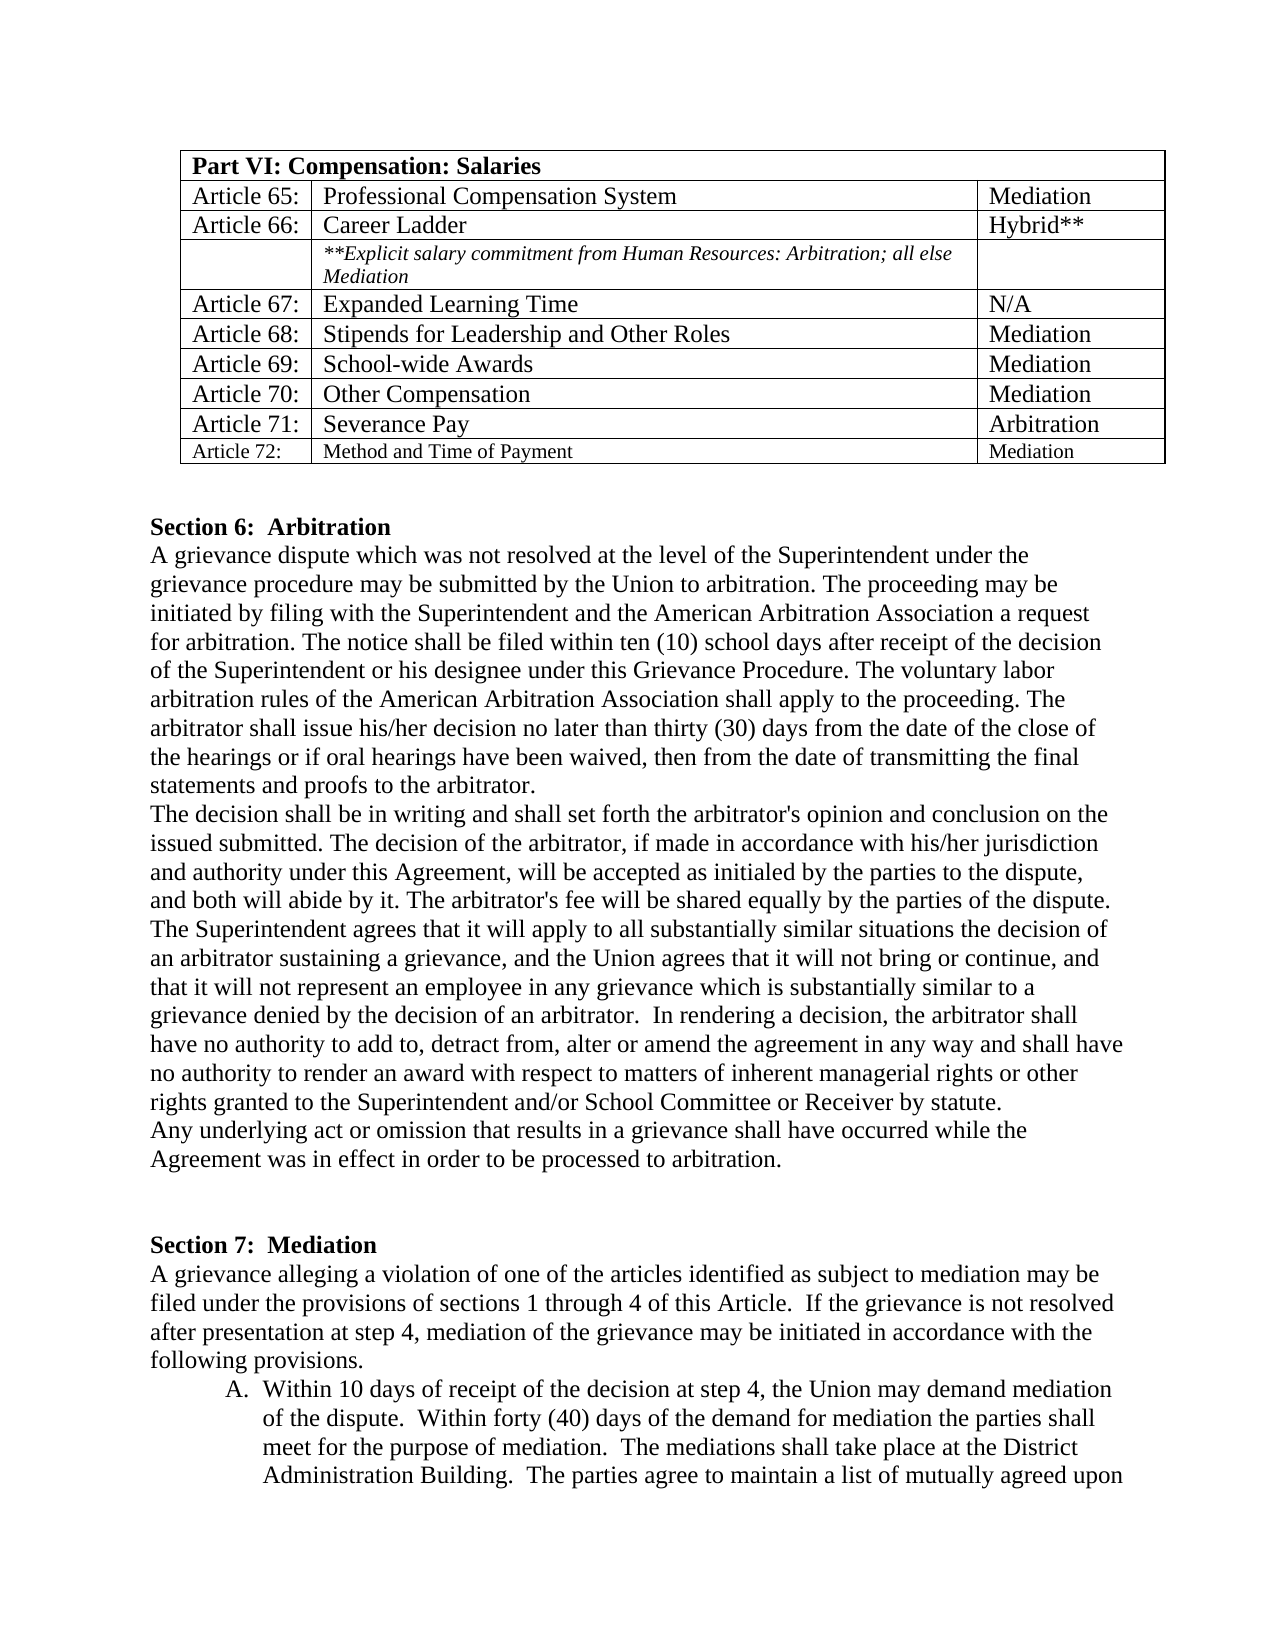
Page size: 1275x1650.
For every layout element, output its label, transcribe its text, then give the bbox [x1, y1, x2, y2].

table_header Part VI: Compensation: Salaries [181, 151, 1164, 180]
table_cell Hybrid** [978, 211, 1164, 239]
text A grievance alleging a violation of one of the articles identified as subject to mediation may be filed under the provisions of sections 1 through 4 of this Article. If the grievance is not resolved after presentation at step 4, mediation of the grievance may be initiated in accordance with the following provisions. [150, 1259, 1125, 1374]
table_cell Mediation [978, 319, 1164, 348]
text Section 7: Mediation [150, 1231, 1125, 1259]
text A grievance dispute which was not resolved at the level of the Superintendent under the grievance procedure may be submitted by the Union to arbitration. The proceeding may be initiated by filing with the Superintendent and the American Arbitration Association a request for arbitration. The notice shall be filed within ten (10) school days after receipt of the decision of the Superintendent or his designee under this Grievance Procedure. The voluntary labor arbitration rules of the American Arbitration Association shall apply to the proceeding. The arbitrator shall issue his/her decision no later than thirty (30) days from the date of the close of the hearings or if oral hearings have been waived, then from the date of transmitting the final statements and proofs to the arbitrator. [150, 541, 1125, 799]
table_cell Article 69: [181, 349, 311, 378]
table_cell Expanded Learning Time [312, 290, 977, 318]
table_cell Article 72: [181, 439, 311, 463]
table_cell Mediation [978, 439, 1164, 463]
table_cell Article 70: [181, 379, 311, 408]
text Any underlying act or omission that results in a grievance shall have occurred while the Agreement was in effect in order to be processed to arbitration. [150, 1116, 1125, 1173]
table_cell [978, 240, 1164, 288]
table_cell School-wide Awards [312, 349, 977, 378]
table_cell Mediation [978, 349, 1164, 378]
table_cell **Explicit salary commitment from Human Resources: Arbitration; all else Mediation [312, 240, 977, 288]
table_cell Career Ladder [312, 211, 977, 239]
table_cell Arbitration [978, 409, 1164, 437]
table_cell Professional Compensation System [312, 181, 977, 209]
table_cell Other Compensation [312, 379, 977, 408]
table_cell Article 68: [181, 319, 311, 348]
table_cell Article 67: [181, 290, 311, 318]
text The decision shall be in writing and shall set forth the arbitrator's opinion and conclusion on the issued submitted. The decision of the arbitrator, if made in accordance with his/her jurisdiction and authority under this Agreement, will be accepted as initialed by the parties to the dispute, and both will abide by it. The arbitrator's fee will be shared equally by the parties of the dispute. The Superintendent agrees that it will apply to all substantially similar situations the decision of an arbitrator sustaining a grievance, and the Union agrees that it will not bring or continue, and that it will not represent an employee in any grievance which is substantially similar to a grievance denied by the decision of an arbitrator. In rendering a decision, the arbitrator shall have no authority to add to, detract from, alter or amend the agreement in any way and shall have no authority to render an award with respect to matters of inherent managerial rights or other rights granted to the Superintendent and/or School Committee or Receiver by statute. [150, 799, 1125, 1116]
table_cell Article 66: [181, 211, 311, 239]
text Section 6: Arbitration [150, 512, 1125, 541]
table_cell Stipends for Leadership and Other Roles [312, 319, 977, 348]
table_cell Mediation [978, 379, 1164, 408]
table_cell N/A [978, 290, 1164, 318]
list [225, 1374, 1125, 1489]
table_cell Mediation [978, 181, 1164, 209]
table_cell Article 71: [181, 409, 311, 437]
table_cell Severance Pay [312, 409, 977, 437]
table_cell Article 65: [181, 181, 311, 209]
table_cell Method and Time of Payment [312, 439, 977, 463]
table_cell [181, 240, 311, 288]
